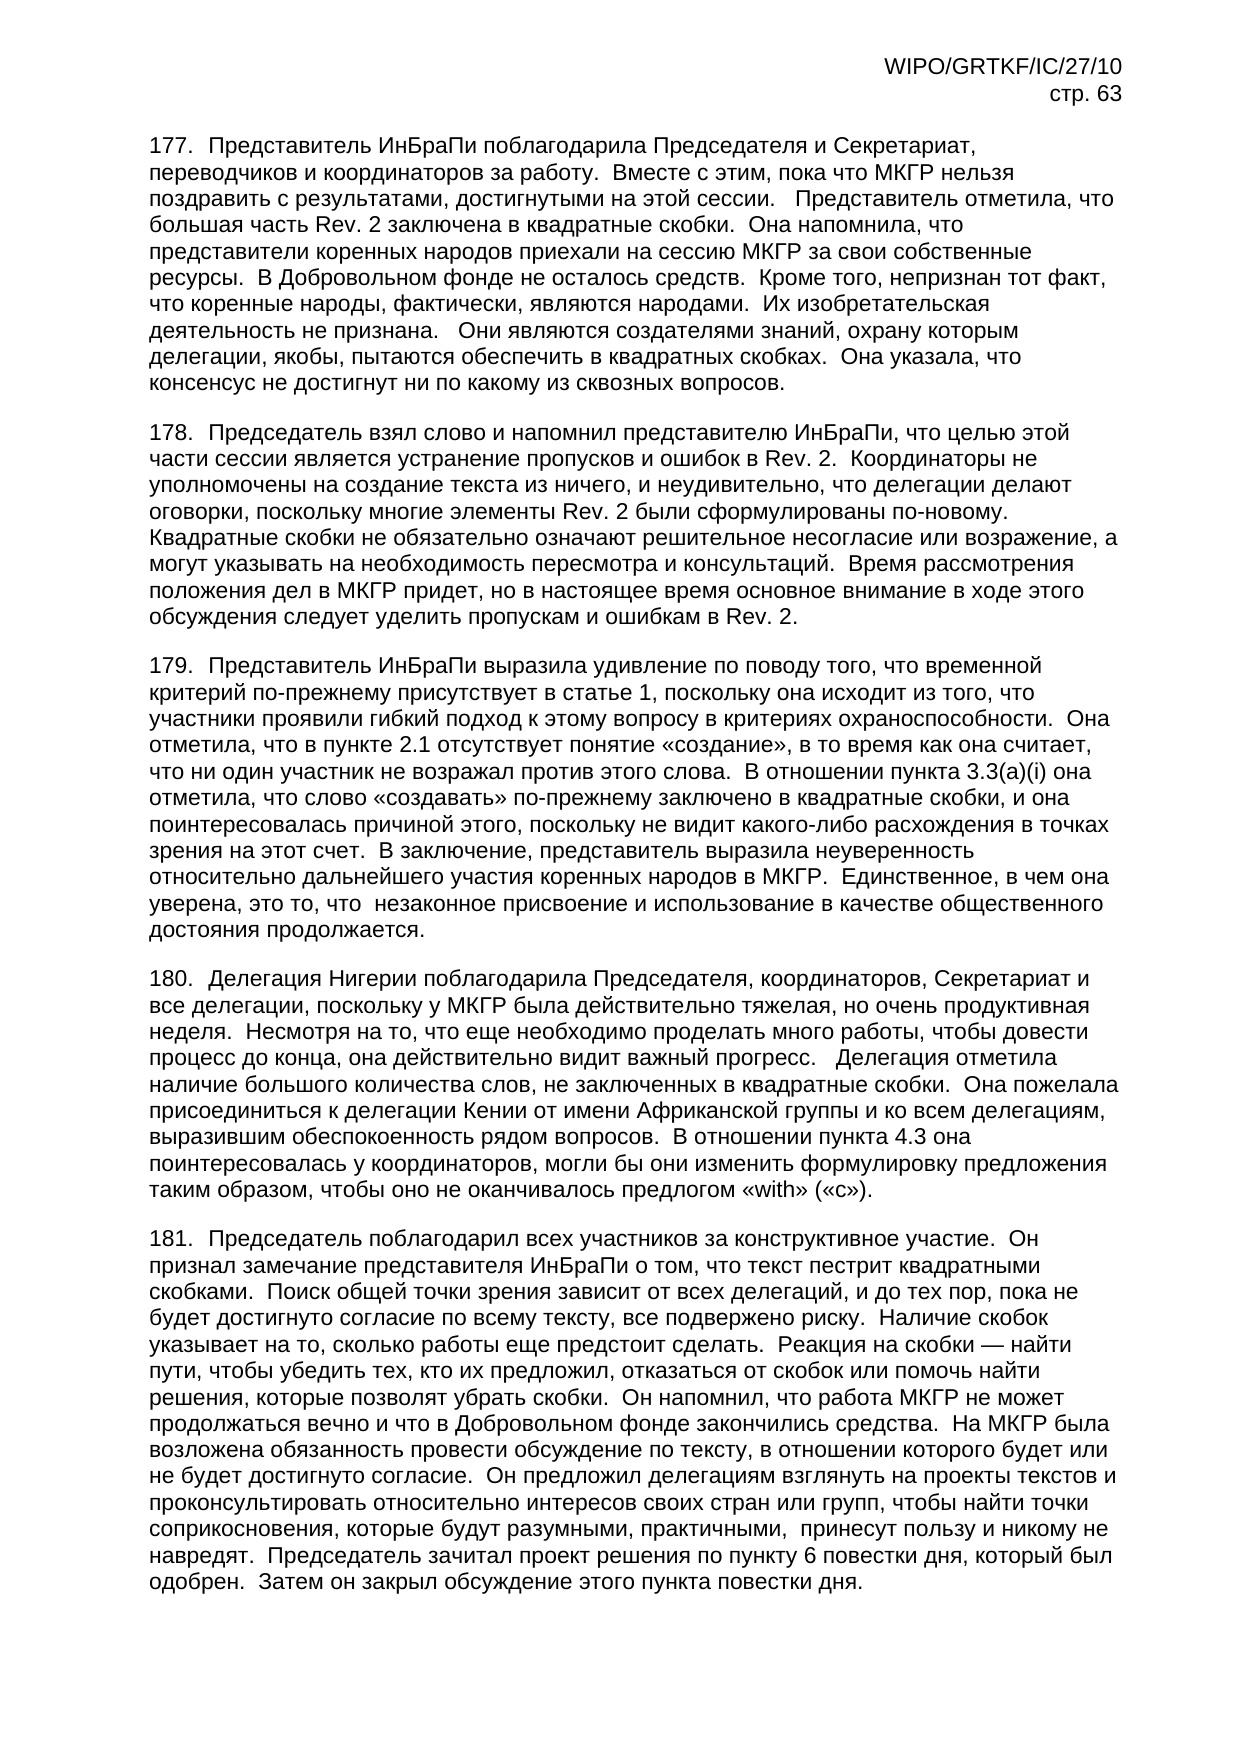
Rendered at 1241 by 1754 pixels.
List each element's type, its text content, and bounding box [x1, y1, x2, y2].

text Председатель поблагодарил всех участников за конструктивное участие. Он признал замечание представителя ИнБраПи о том, что текст пестрит квадратными скобками. Поиск общей точки зрения зависит от всех делегаций, и до тех пор, пока не будет достигнуто согласие по всему тексту, все подвержено риску. Наличие скобок указывает на то, сколько работы еще предстоит сделать. Реакция на скобки — найти пути, чтобы убедить тех, кто их предложил, отказаться от скобок или помочь найти решения, которые позволят убрать скобки. Он напомнил, что работа МКГР не может продолжаться вечно и что в Добровольном фонде закончились средства. На МКГР была возложена обязанность провести обсуждение по тексту, в отношении которого будет или не будет достигнуто согласие. Он предложил делегациям взглянуть на проекты текстов и проконсультировать относительно интересов своих стран или групп, чтобы найти точки соприкосновения, которые будут разумными, практичными, принесут пользу и никому не навредят. Председатель зачитал проект решения по пункту 6 повестки дня, который был одобрен. Затем он закрыл обсуждение этого пункта повестки дня. [149, 1225, 1122, 1594]
text Председатель взял слово и напомнил представителю ИнБраПи, что целью этой части сессии является устранение пропусков и ошибок в Rev. 2. Координаторы не уполномочены на создание текста из ничего, и неудивительно, что делегации делают оговорки, поскольку многие элементы Rev. 2 были сформулированы по-новому. Квадратные скобки не обязательно означают решительное несогласие или возражение, а могут указывать на необходимость пересмотра и консультаций. Время рассмотрения положения дел в МКГР придет, но в настоящее время основное внимание в ходе этого обсуждения следует уделить пропускам и ошибкам в Rev. 2. [149, 419, 1122, 629]
text Представитель ИнБраПи поблагодарила Председателя и Секретариат, переводчиков и координаторов за работу. Вместе с этим, пока что МКГР нельзя поздравить с результатами, достигнутыми на этой сессии. Представитель отметила, что большая часть Rev. 2 заключена в квадратные скобки. Она напомнила, что представители коренных народов приехали на сессию МКГР за свои собственные ресурсы. В Добровольном фонде не осталось средств. Кроме того, непризнан тот факт, что коренные народы, фактически, являются народами. Их изобретательская деятельность не признана. Они являются создателями знаний, охрану которым делегации, якобы, пытаются обеспечить в квадратных скобках. Она указала, что консенсус не достигнут ни по какому из сквозных вопросов. [149, 132, 1122, 396]
text Представитель ИнБраПи выразила удивление по поводу того, что временной критерий по-прежнему присутствует в статье 1, поскольку она исходит из того, что участники проявили гибкий подход к этому вопросу в критериях охраноспособности. Она отметила, что в пункте 2.1 отсутствует понятие «создание», в то время как она считает, что ни один участник не возражал против этого слова. В отношении пункта 3.3(a)(i) она отметила, что слово «создавать» по-прежнему заключено в квадратные скобки, и она поинтересовалась причиной этого, поскольку не видит какого-либо расхождения в точках зрения на этот счет. В заключение, представитель выразила неуверенность относительно дальнейшего участия коренных народов в МКГР. Единственное, в чем она уверена, это то, что незаконное присвоение и использование в качестве общественного достояния продолжается. [149, 652, 1122, 942]
text Делегация Нигерии поблагодарила Председателя, координаторов, Секретариат и все делегации, поскольку у МКГР была действительно тяжелая, но очень продуктивная неделя. Несмотря на то, что еще необходимо проделать много работы, чтобы довести процесс до конца, она действительно видит важный прогресс. Делегация отметила наличие большого количества слов, не заключенных в квадратные скобки. Она пожелала присоединиться к делегации Кении от имени Африканской группы и ко всем делегациям, выразившим обеспокоенность рядом вопросов. В отношении пункта 4.3 она поинтересовалась у координаторов, могли бы они изменить формулировку предложения таким образом, чтобы оно не оканчивалось предлогом «with» («с»). [149, 965, 1122, 1202]
